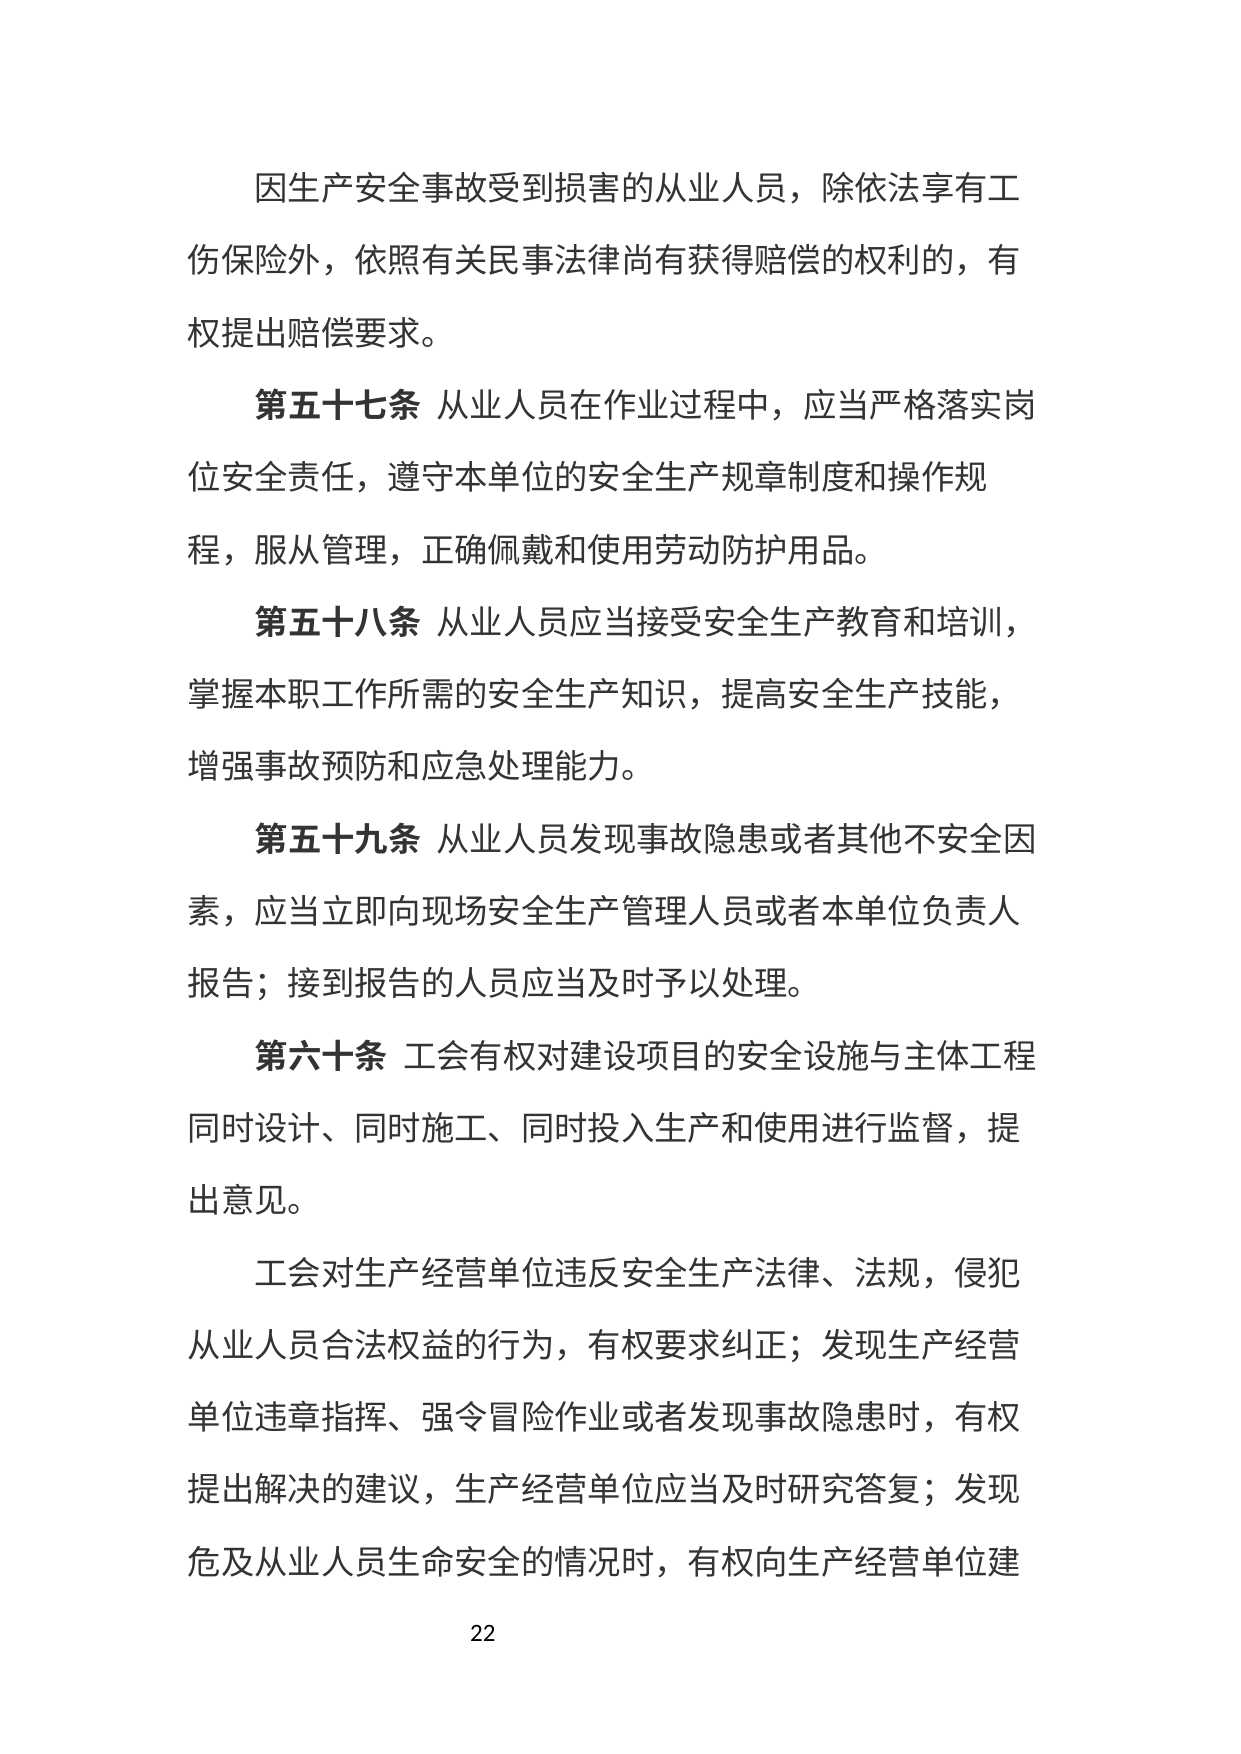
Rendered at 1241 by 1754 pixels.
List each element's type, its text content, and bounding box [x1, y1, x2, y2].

text 第五十八条 从业人员应当接受安全生产教育和培训，掌握本职工作所需的安全生产知识，提高安全生产技能，增强事故预防和应急处理能力。 [187, 596, 1053, 788]
text 第五十七条 从业人员在作业过程中，应当严格落实岗位安全责任，遵守本单位的安全生产规章制度和操作规程，服从管理，正确佩戴和使用劳动防护用品。 [187, 379, 1053, 572]
text 第五十九条 从业人员发现事故隐患或者其他不安全因素，应当立即向现场安全生产管理人员或者本单位负责人报告；接到报告的人员应当及时予以处理。 [187, 813, 1053, 1005]
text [187, 1246, 1053, 1584]
text 因生产安全事故受到损害的从业人员，除依法享有工伤保险外，依照有关民事法律尚有获得赔偿的权利的，有权提出赔偿要求。 [187, 162, 1053, 355]
text 第六十条 工会有权对建设项目的安全设施与主体工程同时设计、同时施工、同时投入生产和使用进行监督，提出意见。 [187, 1029, 1053, 1222]
